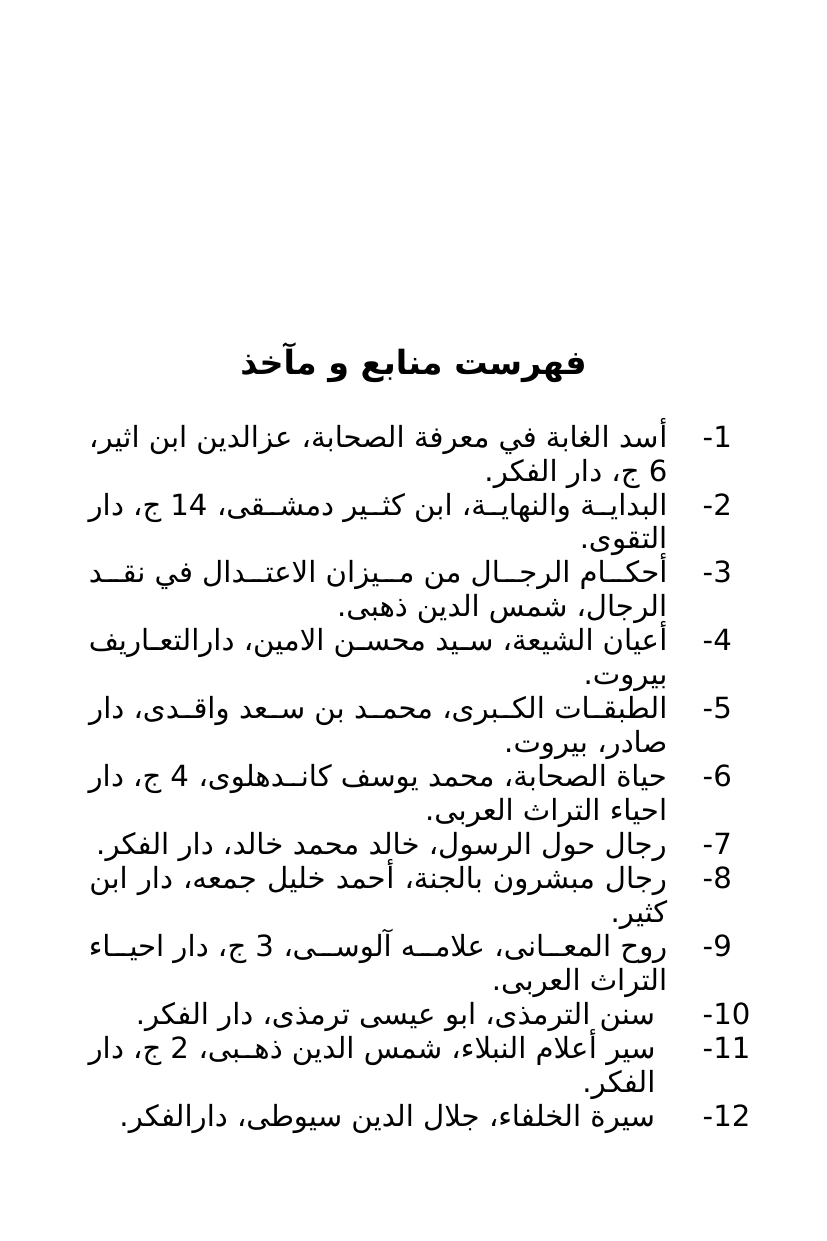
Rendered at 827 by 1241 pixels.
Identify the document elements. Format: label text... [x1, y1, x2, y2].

list أعیان الشیعة، سید محسن الامین، دارالتعاریف بیروت. [89, 624, 703, 692]
list روح المعانی، علامه آلوسی، 3 ج، دار احیاء التراث العربی. [89, 929, 703, 997]
text فهرست منابع و مآخذ [89, 343, 738, 382]
list سنن الترمذی، ابو عیسی ترمذی، دار الفکر. [89, 997, 703, 1031]
list سیر أعلام النبلاء، شمس الدین ذهبی، 2 ج، دار الفکر. [89, 1031, 703, 1099]
list رجال مبشرون بالجنة، أحمد خلیل جمعه، دار ابن کثیر. [89, 861, 703, 929]
list رجال حول الرسول، خالد محمد خالد، دار الفکر. [89, 827, 703, 861]
list سیرة الخلفاء، جلال الدین سیوطی، دارالفکر. [89, 1099, 703, 1133]
list أحکام الرجال من میزان الاعتدال في نقد الرجال، شمس الدین ذهبی. [89, 556, 703, 624]
list الطبقات الکبری، محمد بن سعد واقدی، دار صادر، بیروت. [89, 692, 703, 759]
list حیاة الصحابة، محمد یوسف کاندهلوی، 4 ج، دار احیاء التراث العربی. [89, 759, 703, 827]
list أسد الغابة في معرفة الصحابة، عزالدین ابن اثیر، 6 ج، دار الفکر. [89, 420, 703, 488]
list البدایة والنهایة، ابن کثیر دمشقی، 14 ج، دار التقوی. [89, 488, 703, 556]
